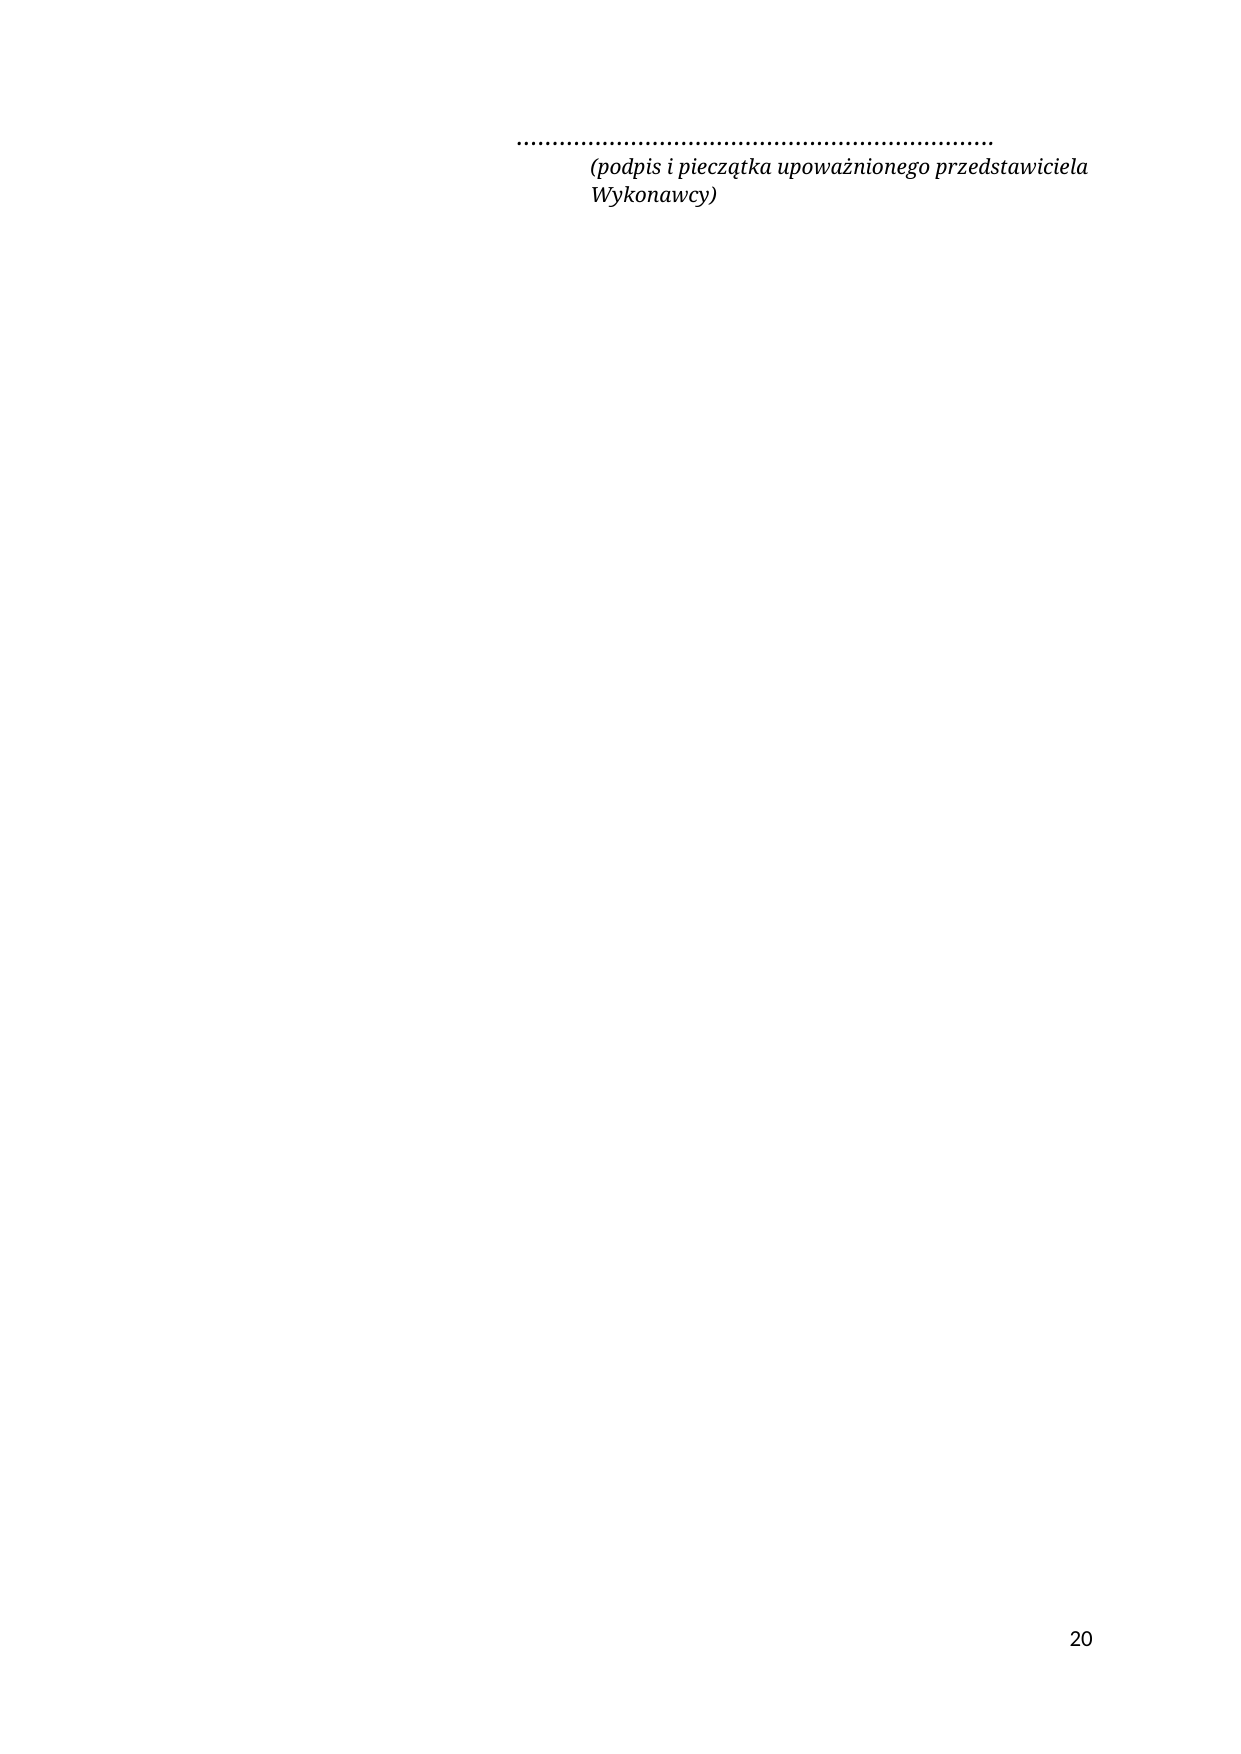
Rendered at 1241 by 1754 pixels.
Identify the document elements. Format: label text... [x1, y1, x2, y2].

text …………………………………………………………. [516, 118, 1092, 152]
text (podpis i pieczątka upoważnionego przedstawiciela Wykonawcy) [590, 152, 1092, 209]
